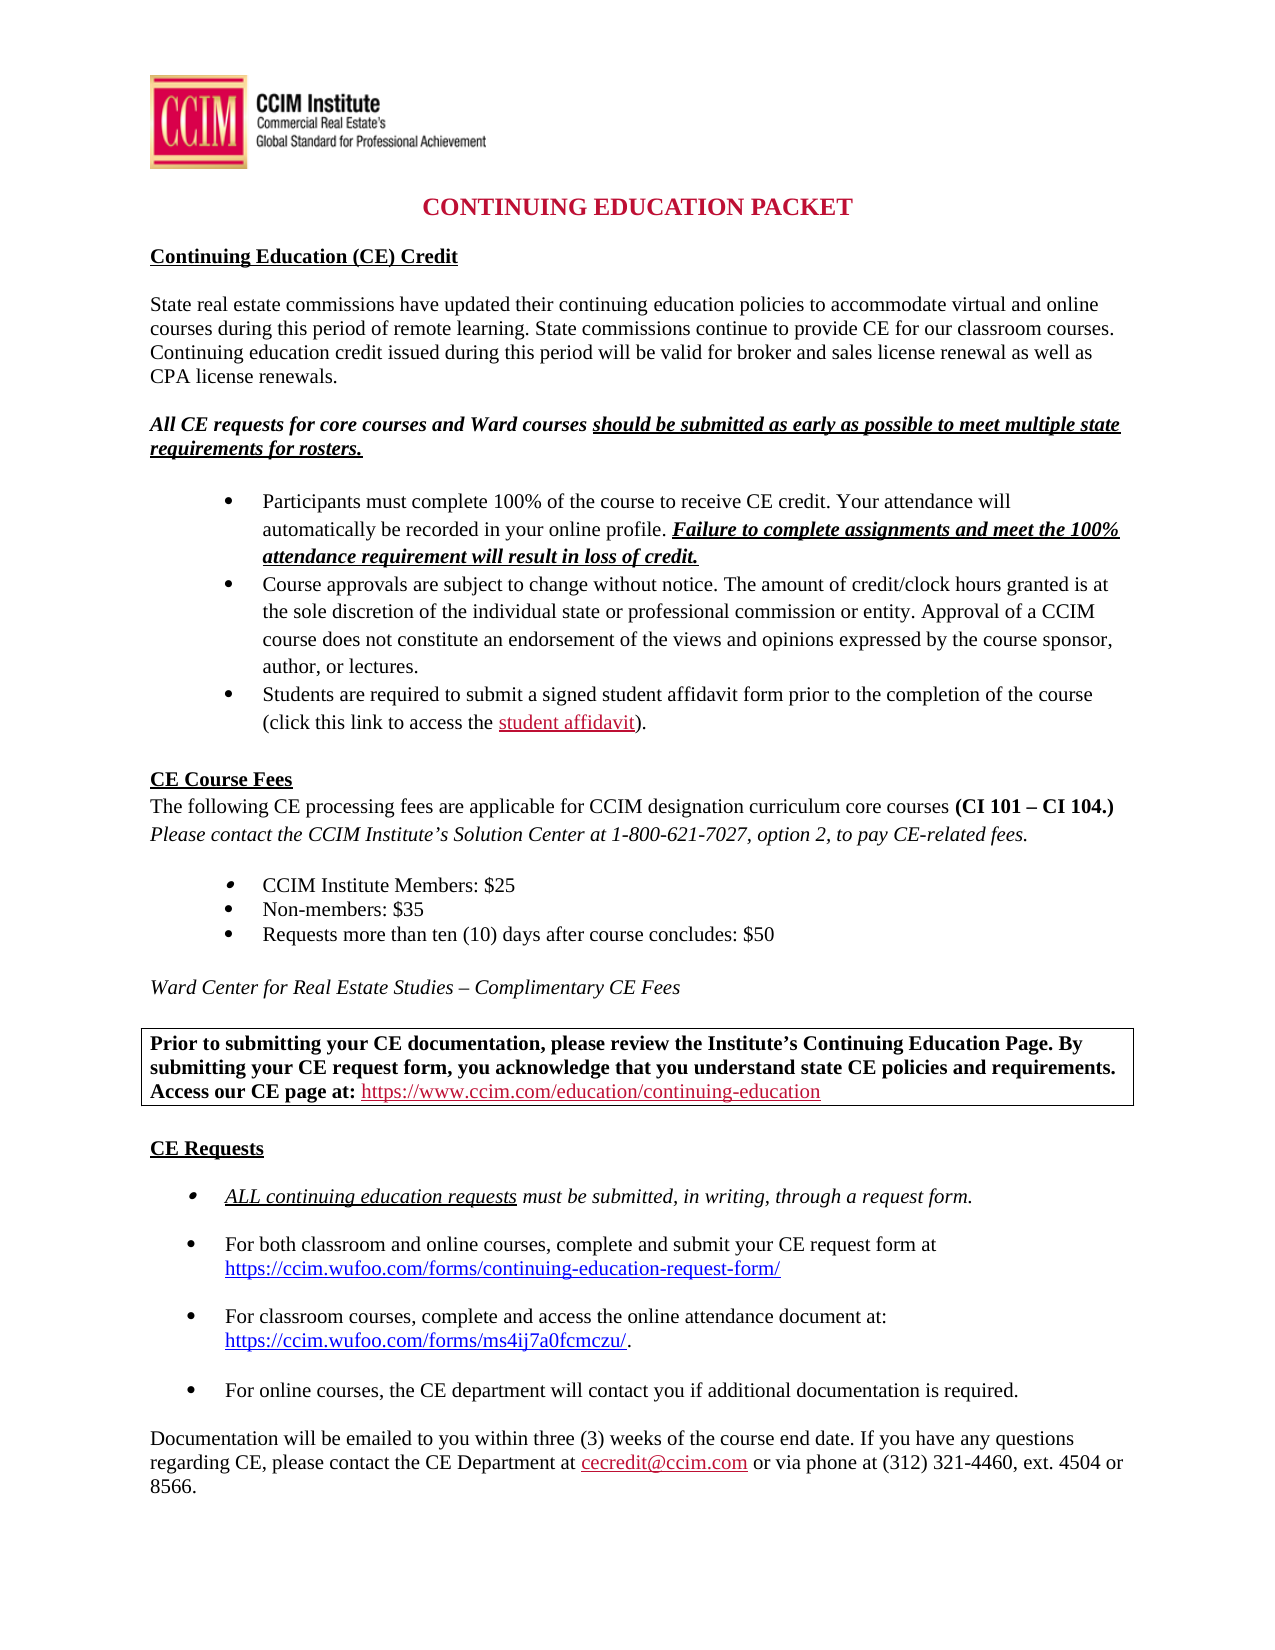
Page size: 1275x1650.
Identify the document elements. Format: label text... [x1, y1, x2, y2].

text Prior to submitting your CE documentation, please review the Institute’s Continuing Education Page. By submitting your CE request form, you acknowledge that you understand state CE policies and requirements. Access our CE page at: https://www.ccim.com/education/continuing-education [142, 1029, 1133, 1105]
list CCIM Institute Members: $25 [225, 873, 1125, 897]
list For classroom courses, complete and access the online attendance document at: https://ccim.wufoo.com/forms/ms4ij7a0fcmczu/. [187, 1304, 1125, 1352]
list Participants must complete 100% of the course to receive CE credit. Your attendance will automatically be recorded in your online profile. Failure to complete assignments and meet the 100% attendance requirement will result in loss of credit. [225, 489, 1125, 568]
list For both classroom and online courses, complete and submit your CE request form at [187, 1232, 1125, 1256]
list Course approvals are subject to change without notice. The amount of credit/clock hours granted is at the sole discretion of the individual state or professional commission or entity. Approval of a CCIM course does not constitute an endorsement of the views and opinions expressed by the course sponsor, author, or lectures. [225, 572, 1125, 678]
text CE Requests [150, 1136, 1125, 1159]
text CE Course Fees The following CE processing fees are applicable for CCIM designation curriculum core courses (CI 101 – CI 104.) Please contact the CCIM Institute’s Solution Center at 1-800-621-7027, option 2, to pay CE-related fees. [150, 766, 1125, 846]
list For online courses, the CE department will contact you if additional documentation is required. [187, 1378, 1125, 1402]
picture [150, 75, 486, 169]
list Requests more than ten (10) days after course concludes: $50 [225, 921, 1125, 946]
text CONTINUING EDUCATION PACKET [150, 192, 1125, 221]
subtitle Ward Center for Real Estate Studies – Complimentary CE Fees [150, 975, 1125, 999]
list Students are required to submit a signed student affidavit form prior to the completion of the course (click this link to access the student affidavit). [225, 682, 1125, 734]
text https://ccim.wufoo.com/forms/continuing-education-request-form/ [150, 1256, 1125, 1280]
list ALL continuing education requests must be submitted, in writing, through a request form. [187, 1184, 1125, 1208]
list Non-members: $35 [225, 897, 1125, 921]
text Continuing Education (CE) Credit [150, 244, 1125, 268]
text State real estate commissions have updated their continuing education policies to accommodate virtual and online courses during this period of remote learning. State commissions continue to provide CE for our classroom courses. Continuing education credit issued during this period will be valid for broker and sales license renewal as well as CPA license renewals. [150, 292, 1125, 388]
text All CE requests for core courses and Ward courses should be submitted as early as possible to meet multiple state requirements for rosters. [150, 412, 1125, 460]
text Documentation will be emailed to you within three (3) weeks of the course end date. If you have any questions regarding CE, please contact the CE Department at cecredit@ccim.com or via phone at (312) 321-4460, ext. 4504 or 8566. [150, 1426, 1125, 1498]
